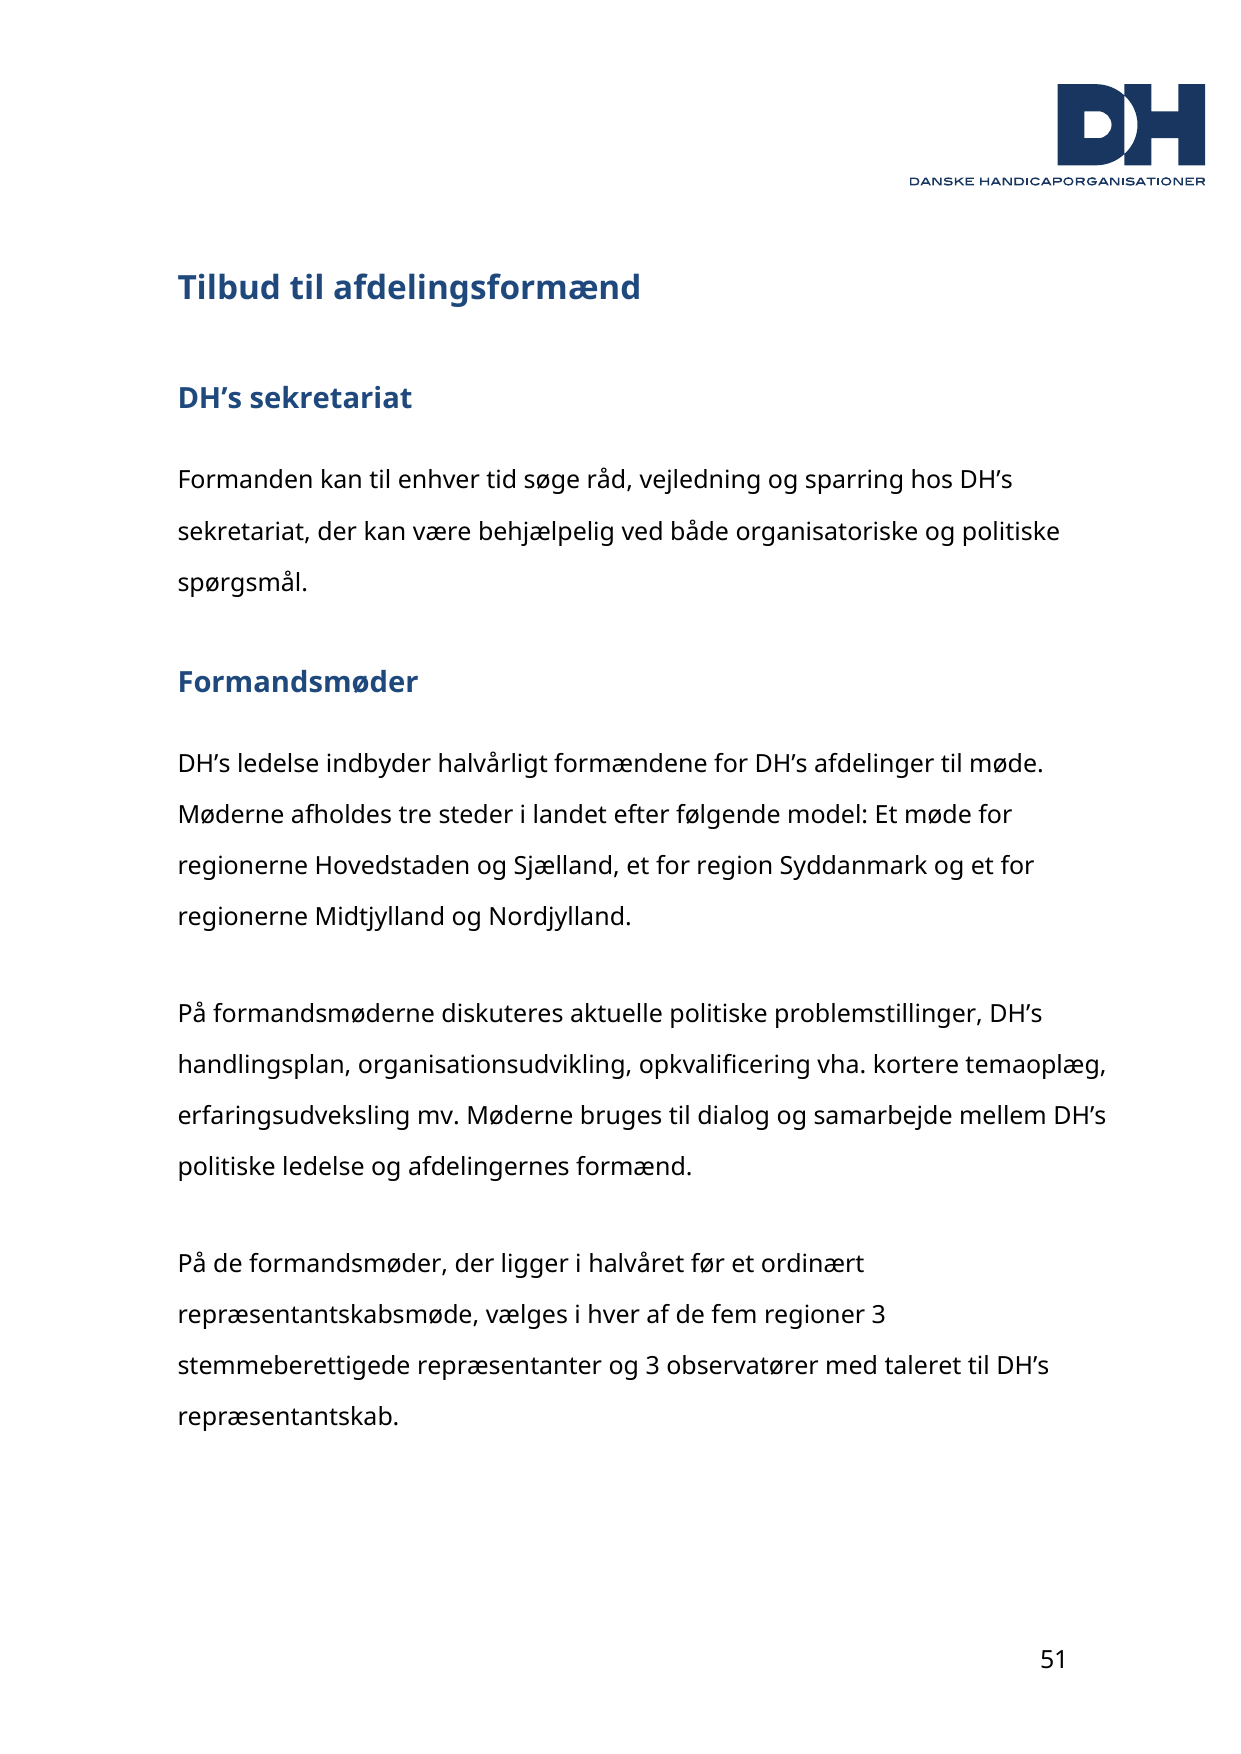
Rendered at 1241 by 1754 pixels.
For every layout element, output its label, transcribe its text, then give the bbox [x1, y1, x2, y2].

subtitle Formandsmøder [177, 661, 1122, 701]
text Formanden kan til enhver tid søge råd, vejledning og sparring hos DH’s sekretariat, der kan være behjælpelig ved både organisatoriske og politiske spørgsmål. [177, 462, 1122, 598]
text DH’s ledelse indbyder halvårligt formændene for DH’s afdelinger til møde. Møderne afholdes tre steder i landet efter følgende model: Et møde for regionerne Hovedstaden og Sjælland, et for region Syddanmark og et for regionerne Midtjylland og Nordjylland. [177, 746, 1122, 933]
text På de formandsmøder, der ligger i halvåret før et ordinært repræsentantskabsmøde, vælges i hver af de fem regioner 3 stemmeberettigede repræsentanter og 3 observatører med taleret til DH’s repræsentantskab. [177, 1246, 1122, 1433]
text På formandsmøderne diskuteres aktuelle politiske problemstillinger, DH’s handlingsplan, organisationsudvikling, opkvalificering vha. kortere temaoplæg, erfaringsudveksling mv. Møderne bruges til dialog og samarbejde mellem DH’s politiske ledelse og afdelingernes formænd. [177, 996, 1122, 1183]
subtitle Tilbud til afdelingsformænd [177, 264, 1122, 309]
subtitle DH’s sekretariat [177, 378, 1122, 417]
